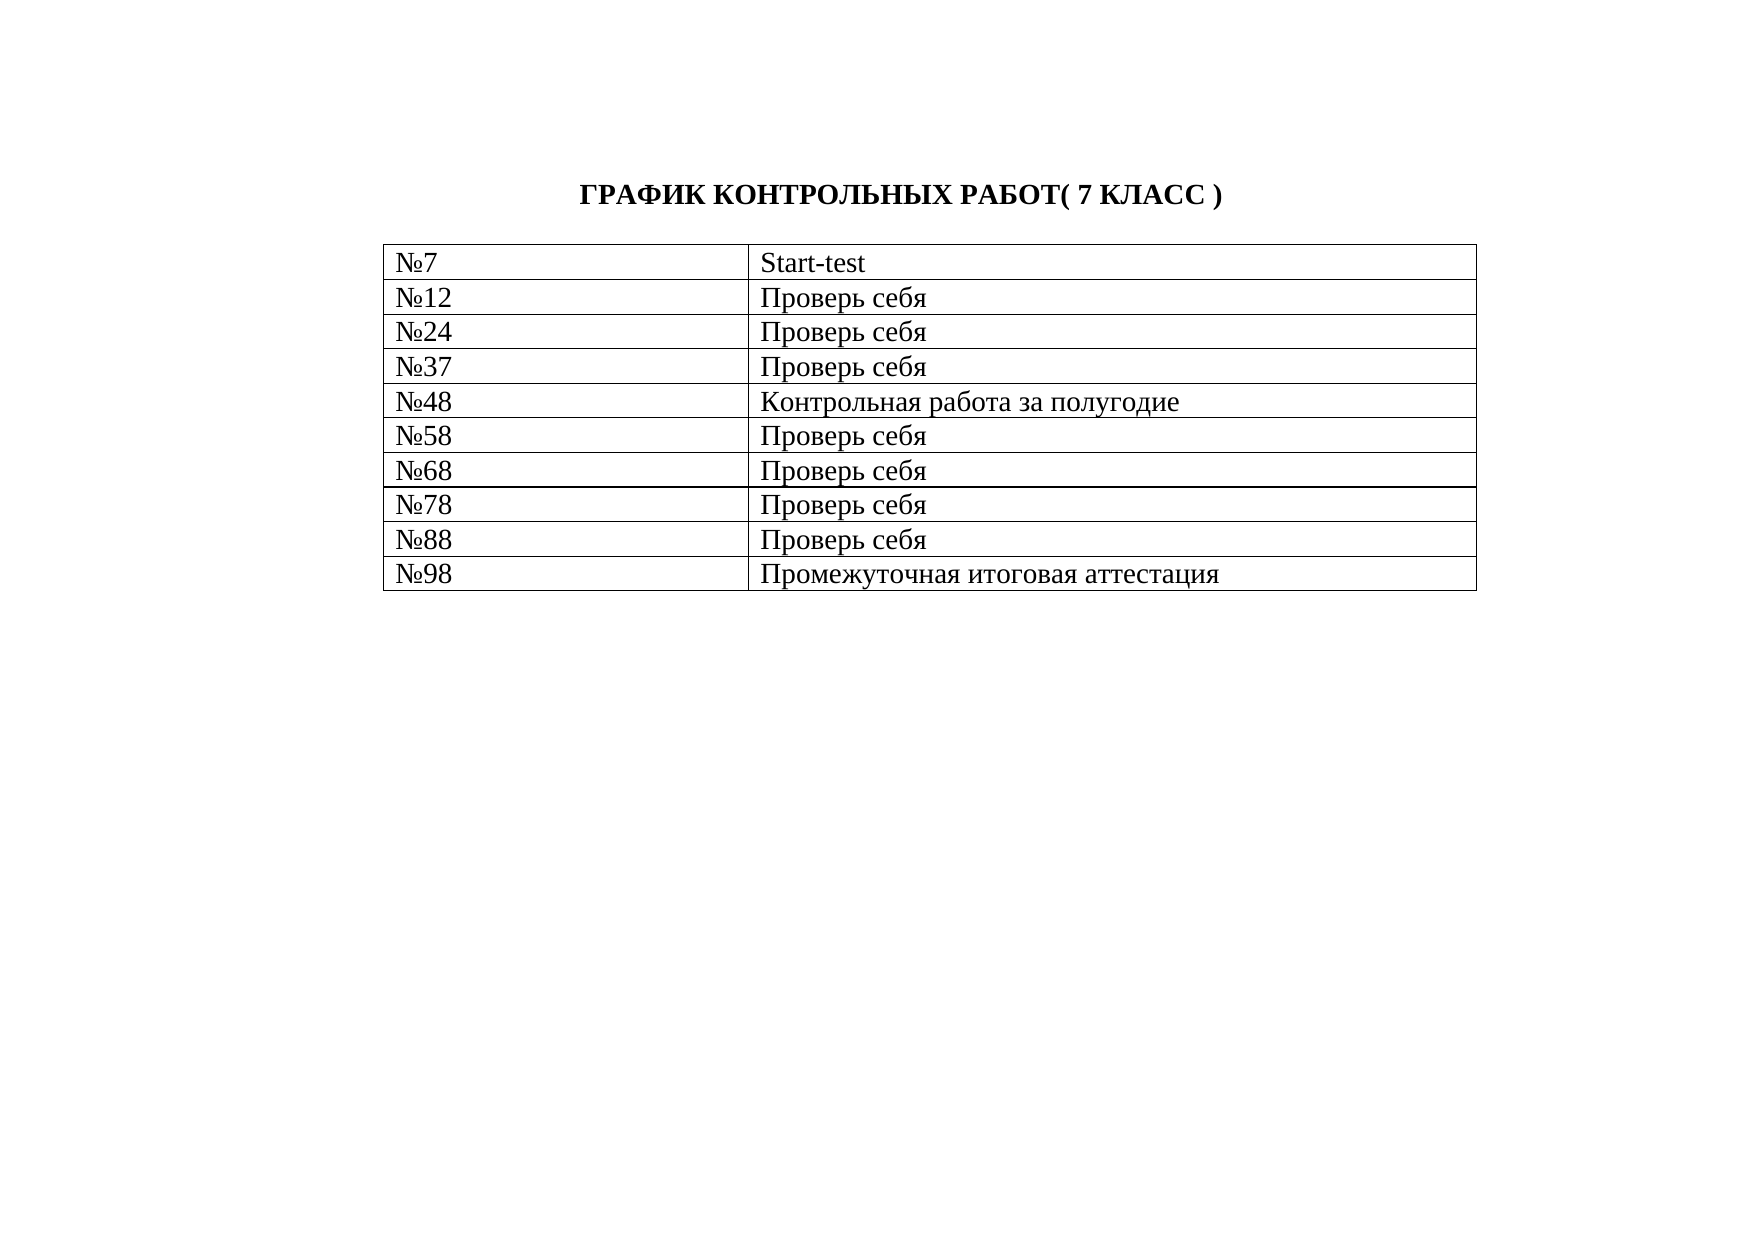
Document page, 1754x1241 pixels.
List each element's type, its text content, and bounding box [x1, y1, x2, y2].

table_cell №24 [384, 315, 748, 348]
table_cell №98 [384, 557, 748, 590]
table_cell №88 [384, 522, 748, 556]
table_cell Проверь себя [749, 488, 1476, 521]
table_cell Проверь себя [749, 280, 1476, 313]
table_cell Проверь себя [749, 315, 1476, 348]
table_header №7 [384, 245, 748, 279]
table_cell Контрольная работа за полугодие [749, 384, 1476, 417]
table_cell №78 [384, 488, 748, 521]
table_cell Проверь себя [749, 453, 1476, 486]
table_cell №12 [384, 280, 748, 313]
table_header Start-test [749, 245, 1476, 279]
table_cell Проверь себя [749, 349, 1476, 383]
table_cell Проверь себя [749, 522, 1476, 556]
table_cell №58 [384, 418, 748, 452]
text ГРАФИК КОНТРОЛЬНЫХ РАБОТ( 7 КЛАСС ) [59, 177, 1742, 211]
table_cell №68 [384, 453, 748, 486]
table_cell №37 [384, 349, 748, 383]
table_cell Проверь себя [749, 418, 1476, 452]
table_cell Промежуточная итоговая аттестация [749, 557, 1476, 590]
table_cell №48 [384, 384, 748, 417]
